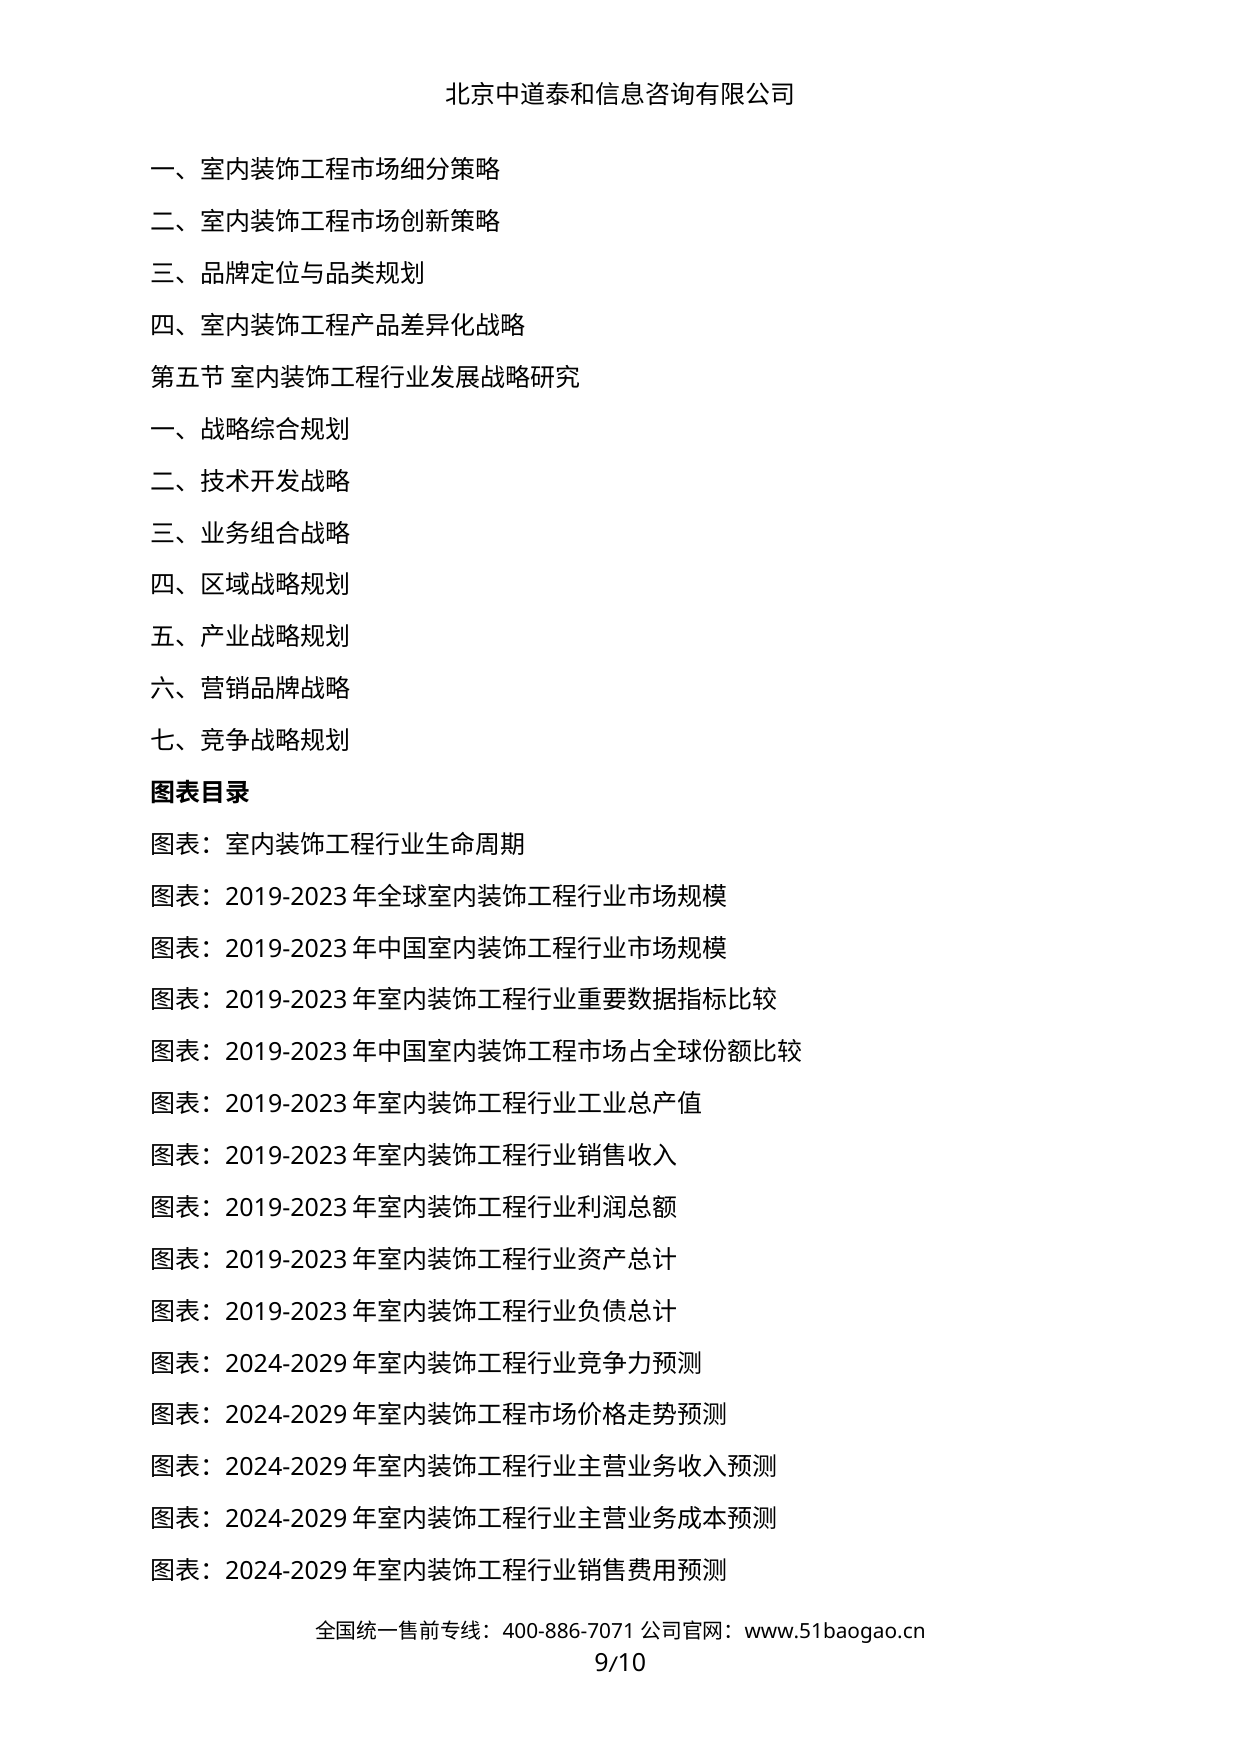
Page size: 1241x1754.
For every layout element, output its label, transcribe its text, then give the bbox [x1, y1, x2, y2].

text 第五节 室内装饰工程行业发展战略研究 [150, 357, 1090, 394]
text 图表：2019-2023年中国室内装饰工程市场占全球份额比较 [150, 1032, 1090, 1068]
text 图表：2019-2023年全球室内装饰工程行业市场规模 [150, 876, 1090, 912]
text 图表：2019-2023年室内装饰工程行业重要数据指标比较 [150, 980, 1090, 1016]
text 一、室内装饰工程市场细分策略 [150, 150, 1090, 186]
text 图表目录 [150, 772, 1090, 809]
text 七、竞争战略规划 [150, 721, 1090, 757]
text 六、营销品牌战略 [150, 669, 1090, 705]
text 四、室内装饰工程产品差异化战略 [150, 306, 1090, 342]
text 图表：2019-2023年室内装饰工程行业资产总计 [150, 1239, 1090, 1276]
text 二、室内装饰工程市场创新策略 [150, 202, 1090, 238]
text 图表：室内装饰工程行业生命周期 [150, 824, 1090, 861]
text 图表：2019-2023年室内装饰工程行业负债总计 [150, 1291, 1090, 1327]
text 二、技术开发战略 [150, 461, 1090, 497]
text 三、业务组合战略 [150, 513, 1090, 549]
text 四、区域战略规划 [150, 565, 1090, 601]
text 图表：2024-2029年室内装饰工程行业竞争力预测 [150, 1343, 1090, 1379]
text 图表：2024-2029年室内装饰工程市场价格走势预测 [150, 1395, 1090, 1431]
text 图表：2019-2023年中国室内装饰工程行业市场规模 [150, 928, 1090, 964]
text 三、品牌定位与品类规划 [150, 254, 1090, 290]
text 五、产业战略规划 [150, 617, 1090, 653]
text 图表：2019-2023年室内装饰工程行业销售收入 [150, 1136, 1090, 1172]
text 图表：2024-2029年室内装饰工程行业主营业务成本预测 [150, 1499, 1090, 1535]
text 图表：2019-2023年室内装饰工程行业利润总额 [150, 1187, 1090, 1224]
text 图表：2024-2029年室内装饰工程行业销售费用预测 [150, 1551, 1090, 1587]
text 一、战略综合规划 [150, 409, 1090, 446]
text 图表：2019-2023年室内装饰工程行业工业总产值 [150, 1084, 1090, 1120]
text 图表：2024-2029年室内装饰工程行业主营业务收入预测 [150, 1447, 1090, 1483]
